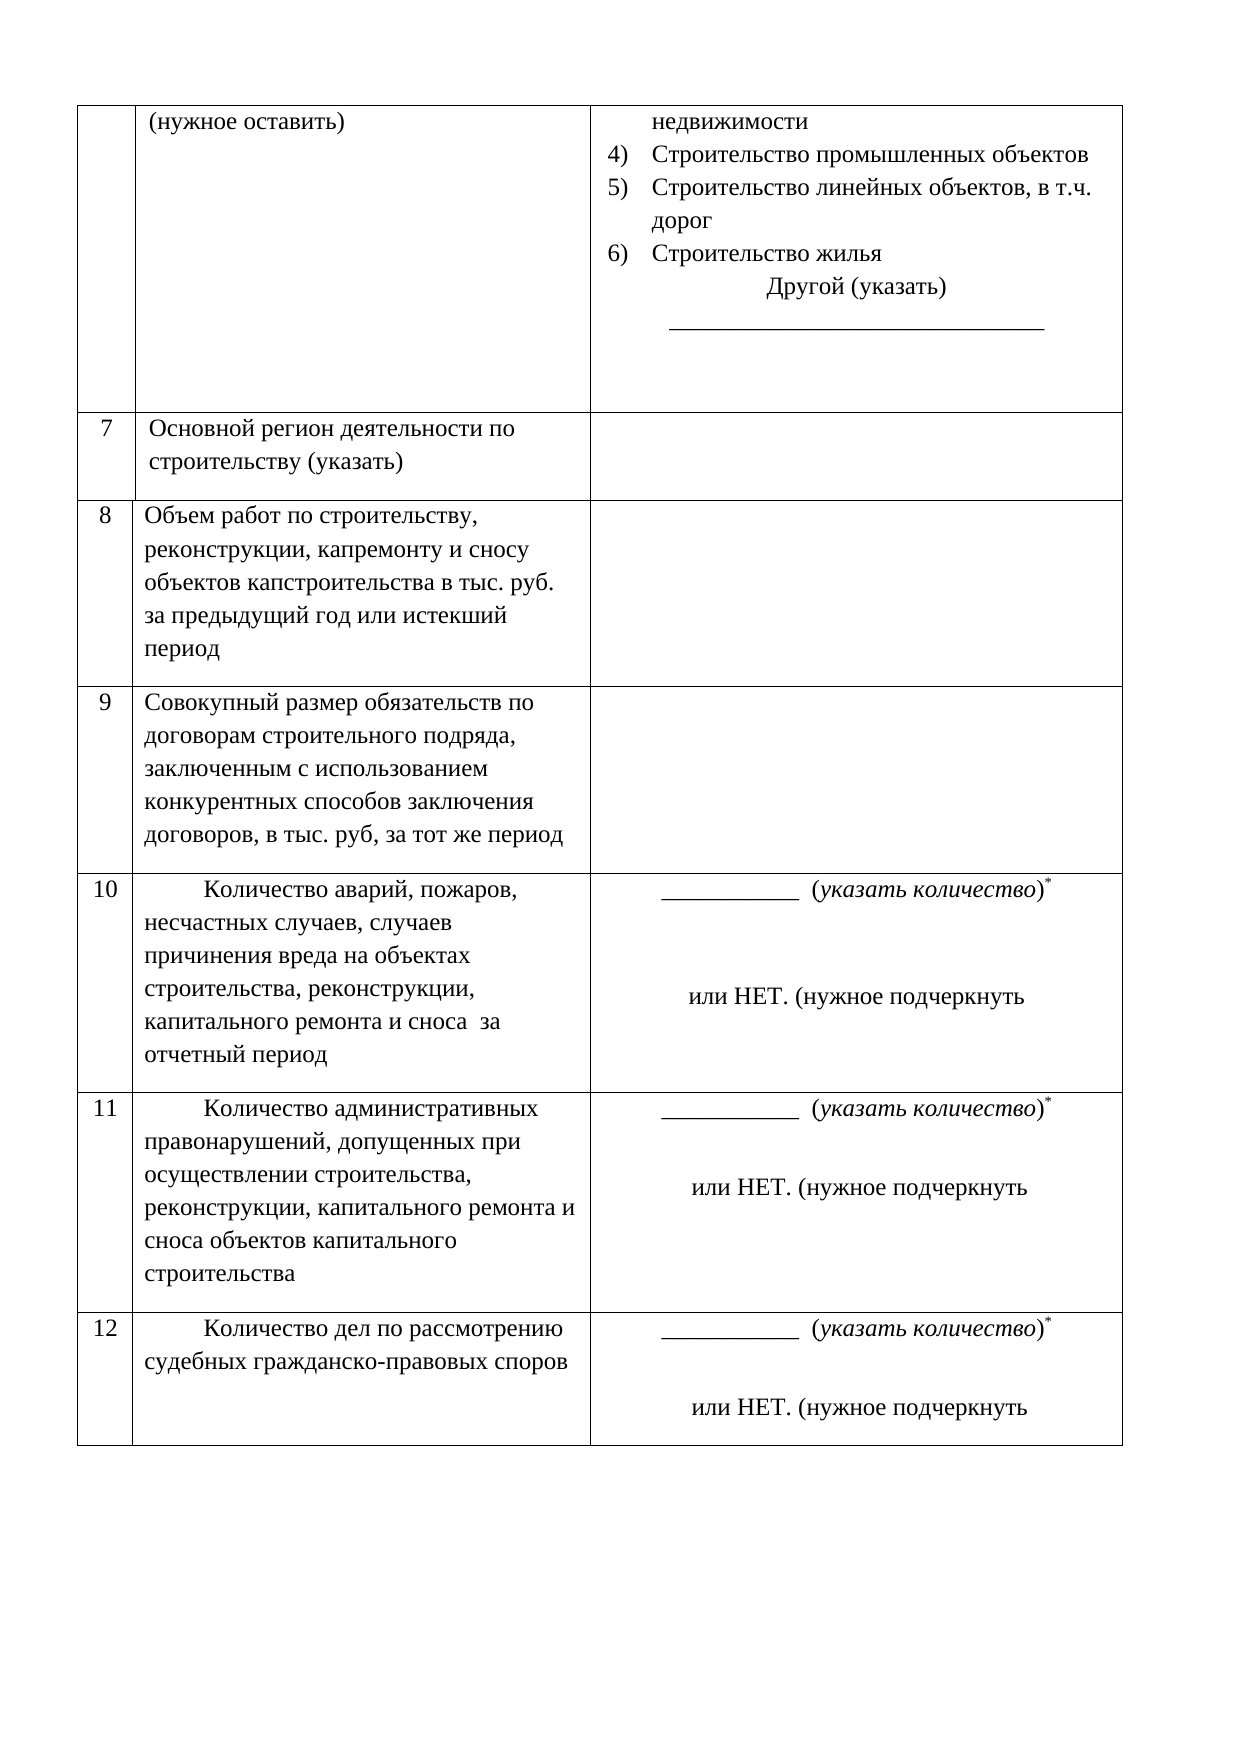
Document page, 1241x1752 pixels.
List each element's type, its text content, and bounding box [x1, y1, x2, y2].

table_cell Совокупный размер обязательств по договорам строительного подряда, заключенным с использованием конкурентных способов заключения договоров, в тыс. руб, за тот же период [133, 687, 590, 873]
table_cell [591, 1093, 1122, 1312]
table_cell 8 [78, 501, 132, 686]
table_cell [591, 687, 1122, 873]
table_cell 9 [78, 687, 132, 873]
table_cell 10 [78, 874, 132, 1092]
table_cell 12 [78, 1313, 132, 1445]
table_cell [136, 106, 590, 412]
table_cell ___________ (указать количество)* или НЕТ. (нужное подчеркнуть [591, 874, 1122, 1092]
table_cell 6 [78, 106, 135, 412]
table_cell Основной регион деятельности по строительству (указать) [136, 413, 590, 499]
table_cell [591, 1313, 1122, 1445]
table_cell 7 [78, 413, 135, 499]
table_cell [591, 413, 1122, 499]
table_cell Количество аварий, пожаров, несчастных случаев, случаев причинения вреда на объектах строительства, реконструкции, капитального ремонта и сноса за отчетный период [133, 874, 590, 1092]
table_cell [591, 501, 1122, 686]
table_cell Объем работ по строительству, реконструкции, капремонту и сносу объектов капстроительства в тыс. руб. за предыдущий год или истекший период [133, 501, 590, 686]
table_cell 11 [78, 1093, 132, 1312]
table_cell Количество дел по рассмотрению судебных гражданско-правовых споров [133, 1313, 590, 1445]
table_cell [591, 106, 1122, 412]
table_cell Количество административных правонарушений, допущенных при осуществлении строительства, реконструкции, капитального ремонта и сноса объектов капитального строительства [133, 1093, 590, 1312]
